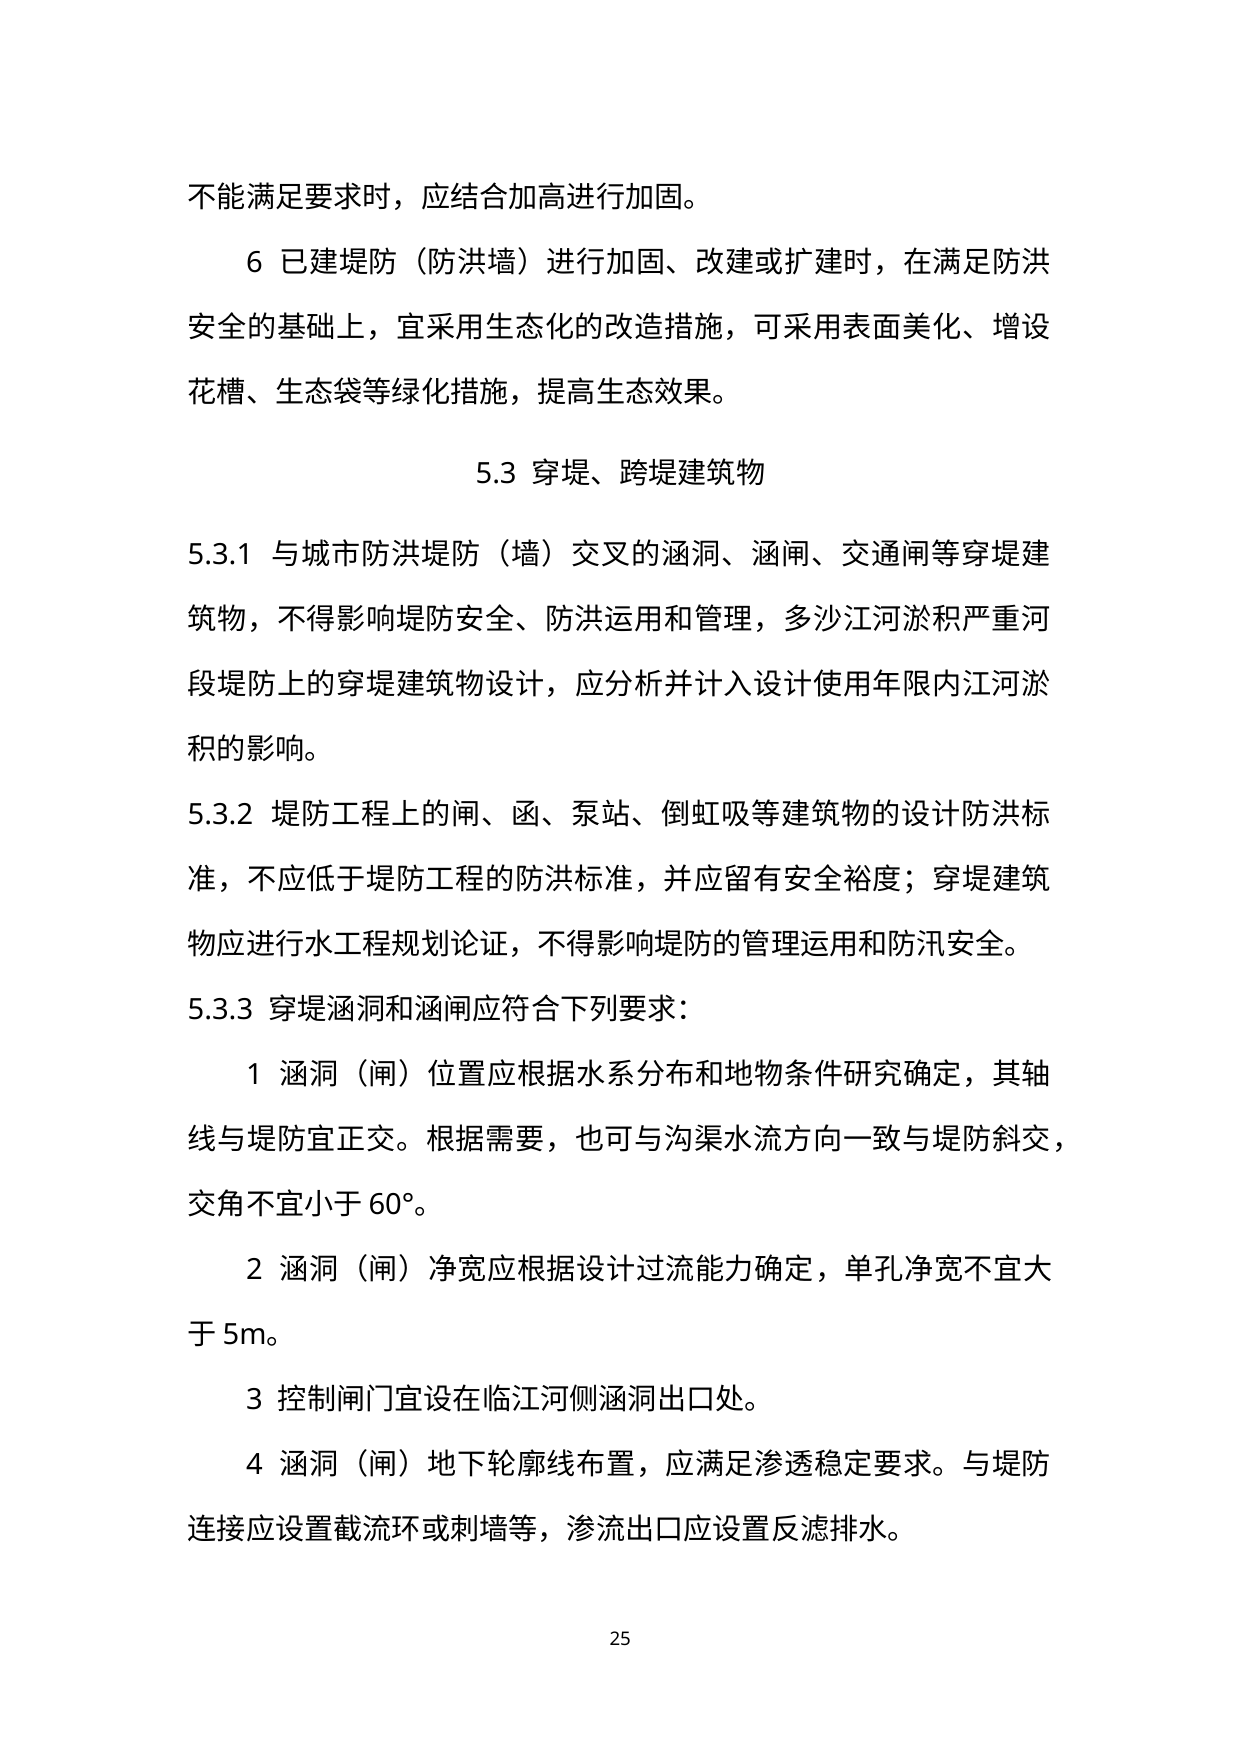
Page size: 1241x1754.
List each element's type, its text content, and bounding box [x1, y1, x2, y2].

text 5.3.3 穿堤涵洞和涵闸应符合下列要求： [187, 974, 1053, 1039]
subtitle 5.3 穿堤、跨堤建筑物 [187, 438, 1053, 503]
text 5.3.1 与城市防洪堤防（墙）交叉的涵洞、涵闸、交通闸等穿堤建筑物，不得影响堤防安全、防洪运用和管理，多沙江河淤积严重河段堤防上的穿堤建筑物设计，应分析并计入设计使用年限内江河淤积的影响。 [187, 519, 1053, 779]
text 3 控制闸门宜设在临江河侧涵洞出口处。 [187, 1364, 1053, 1429]
text 2 涵洞（闸）净宽应根据设计过流能力确定，单孔净宽不宜大于5m。 [187, 1234, 1053, 1364]
text 6 已建堤防（防洪墙）进行加固、改建或扩建时，在满足防洪安全的基础上，宜采用生态化的改造措施，可采用表面美化、增设花槽、生态袋等绿化措施，提高生态效果。 [187, 227, 1053, 422]
text 4 涵洞（闸）地下轮廓线布置，应满足渗透稳定要求。与堤防连接应设置截流环或刺墙等，渗流出口应设置反滤排水。 [187, 1429, 1053, 1559]
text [187, 162, 1053, 227]
text 1 涵洞（闸）位置应根据水系分布和地物条件研究确定，其轴线与堤防宜正交。根据需要，也可与沟渠水流方向一致与堤防斜交，交角不宜小于60°。 [187, 1039, 1053, 1234]
text 5.3.2 堤防工程上的闸、函、泵站、倒虹吸等建筑物的设计防洪标准，不应低于堤防工程的防洪标准，并应留有安全裕度；穿堤建筑物应进行水工程规划论证，不得影响堤防的管理运用和防汛安全。 [187, 779, 1053, 974]
